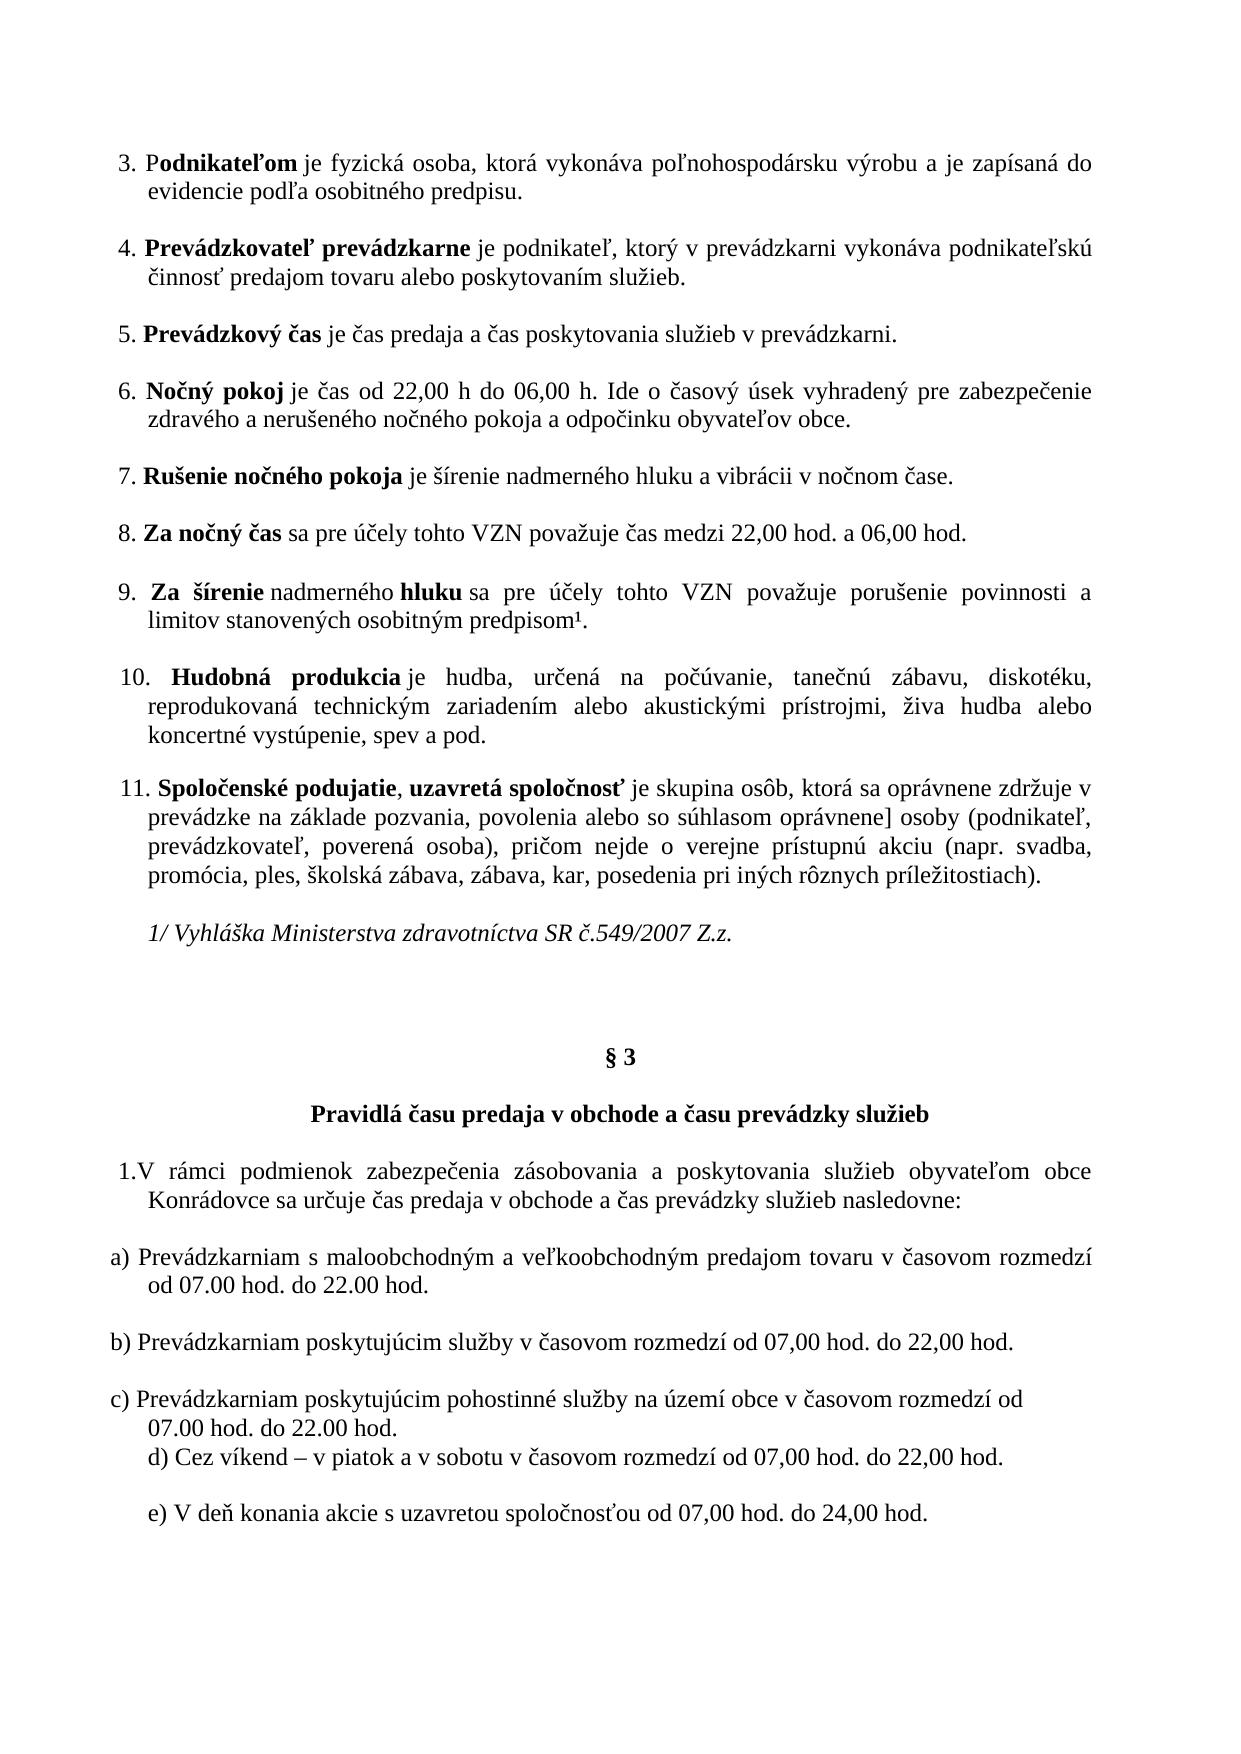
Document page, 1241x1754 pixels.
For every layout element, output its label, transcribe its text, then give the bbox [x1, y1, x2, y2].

text c) Prevádzkarniam poskytujúcim pohostinné služby na území obce v časovom rozmedzí od [110, 1384, 1093, 1413]
text 7. Rušenie nočného pokoja je šírenie nadmerného hluku a vibrácii v nočnom čase. [118, 461, 1093, 490]
text b) Prevádzkarniam poskytujúcim služby v časovom rozmedzí od 07,00 hod. do 22,00 hod. [110, 1327, 1093, 1356]
text 4. Prevádzkovateľ prevádzkarne je podnikateľ, ktorý v prevádzkarni vykonáva podnikateľskú činnosť predajom tovaru alebo poskytovaním služieb. [118, 233, 1093, 291]
text 07.00 hod. do 22.00 hod. [148, 1413, 1093, 1442]
text 1.V rámci podmienok zabezpečenia zásobovania a poskytovania služieb obyvateľom obce Konrádovce sa určuje čas predaja v obchode a čas prevádzky služieb nasledovne: [118, 1156, 1093, 1213]
text e) V deň konania akcie s uzavretou spoločnosťou od 07,00 hod. do 24,00 hod. [148, 1498, 1093, 1527]
text 5. Prevádzkový čas je čas predaja a čas poskytovania služieb v prevádzkarni. [118, 319, 1093, 348]
text 3. Podnikateľom je fyzická osoba, ktorá vykonáva poľnohospodársku výrobu a je zapísaná do evidencie podľa osobitného predpisu. [118, 148, 1093, 205]
text Pravidlá času predaja v obchode a času prevádzky služieb [148, 1099, 1093, 1128]
text 6. Nočný pokoj je čas od 22,00 h do 06,00 h. Ide o časový úsek vyhradený pre zabezpečenie zdravého a nerušeného nočného pokoja a odpočinku obyvateľov obce. [118, 376, 1093, 433]
text 1/ Vyhláška Ministerstva zdravotníctva SR č.549/2007 Z.z. [148, 918, 1093, 947]
text a) Prevádzkarniam s maloobchodným a veľkoobchodným predajom tovaru v časovom rozmedzí od 07.00 hod. do 22.00 hod. [110, 1242, 1093, 1299]
text 11. Spoločenské podujatie, uzavretá spoločnosť je skupina osôb, ktorá sa oprávnene zdržuje v prevádzke na základe pozvania, povolenia alebo so súhlasom oprávnene] osoby (podnikateľ, prevádzkovateľ, poverená osoba), pričom nejde o verejne prístupnú akciu (napr. svadba, promócia, ples, školská zábava, zábava, kar, posedenia pri iných rôznych príležitostiach). [119, 773, 1093, 888]
text 9. Za šírenie nadmerného hluku sa pre účely tohto VZN považuje porušenie povinnosti a limitov stanovených osobitným predpisom¹. [118, 577, 1093, 634]
text § 3 [148, 1042, 1093, 1071]
text d) Cez víkend – v piatok a v sobotu v časovom rozmedzí od 07,00 hod. do 22,00 hod. [148, 1442, 1093, 1470]
text 8. Za nočný čas sa pre účely tohto VZN považuje čas medzi 22,00 hod. a 06,00 hod. [118, 518, 1093, 547]
text 10. Hudobná produkcia je hudba, určená na počúvanie, tanečnú zábavu, diskotéku, reprodukovaná technickým zariadením alebo akustickými prístrojmi, živa hudba alebo koncertné vystúpenie, spev a pod. [119, 662, 1093, 748]
